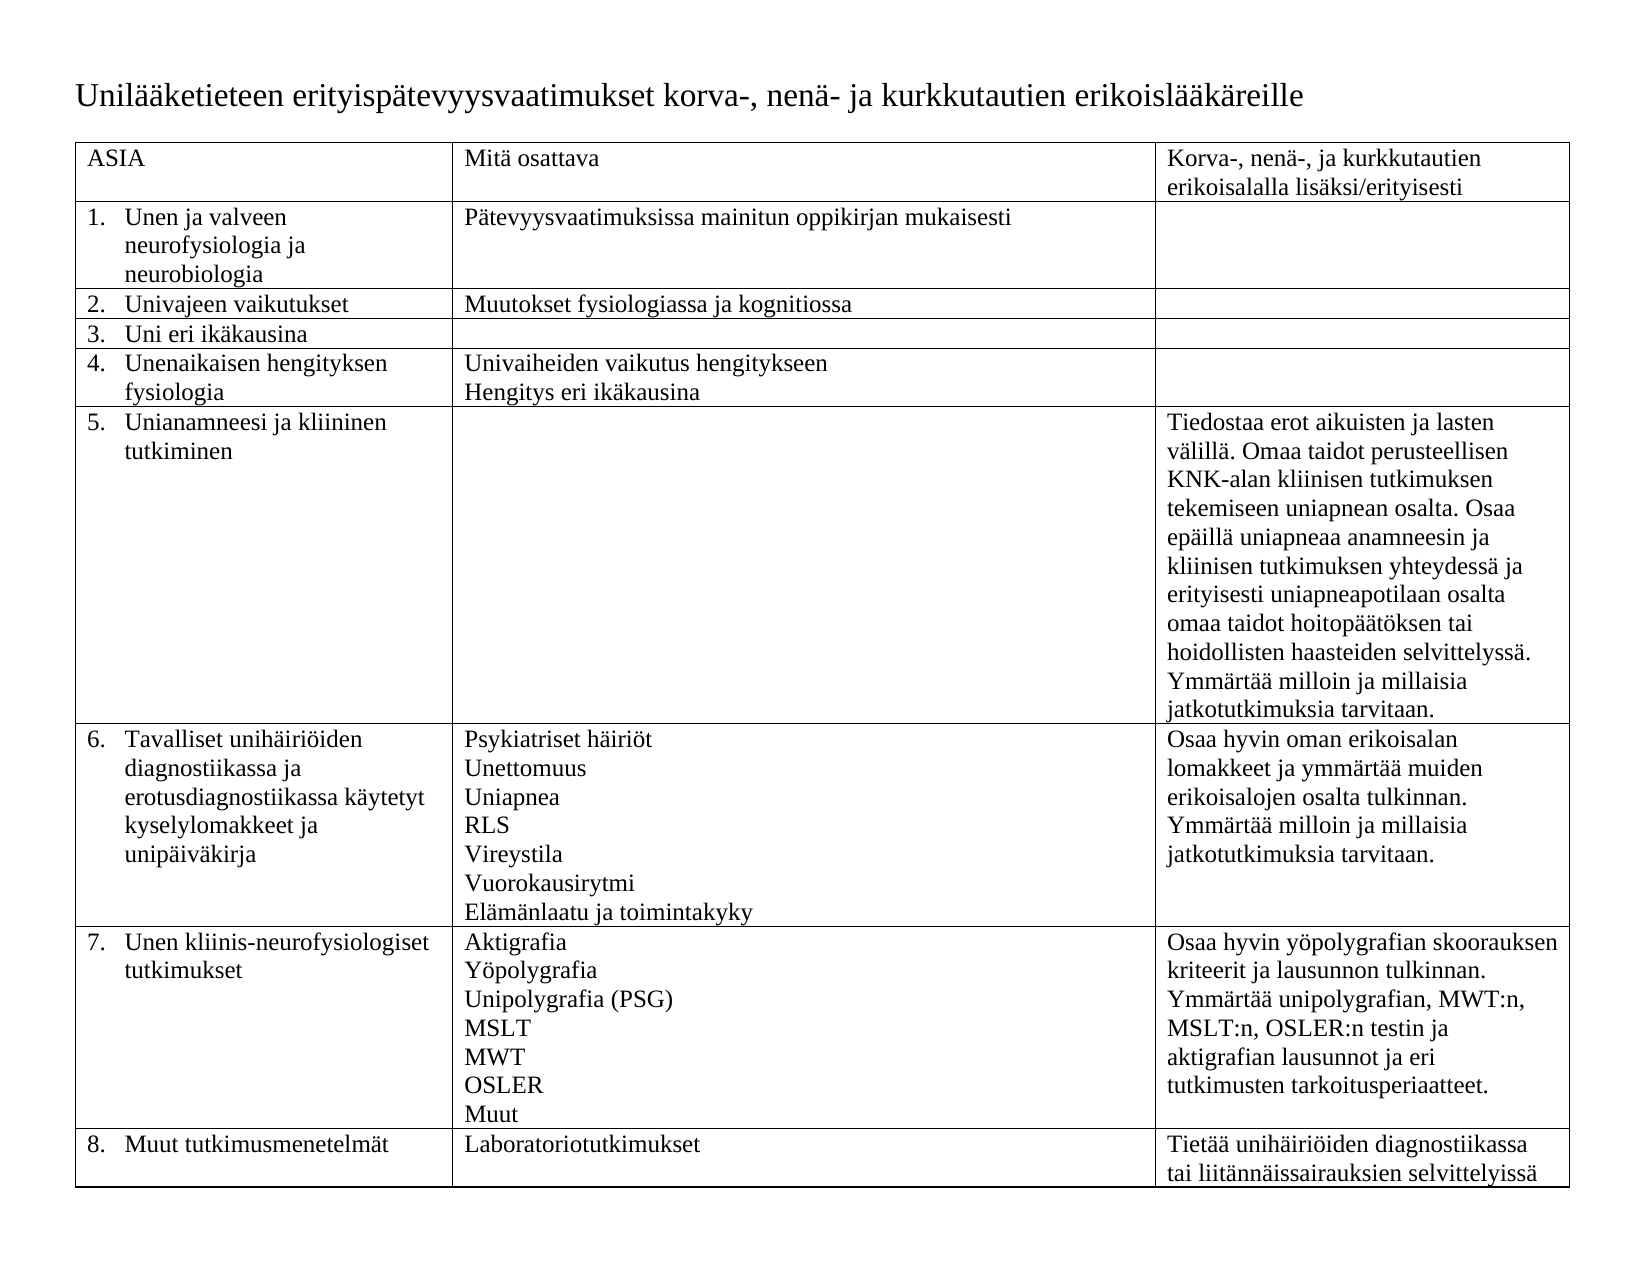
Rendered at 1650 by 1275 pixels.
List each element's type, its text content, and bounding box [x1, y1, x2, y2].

table_cell Aktigrafia Yöpolygrafia Unipolygrafia (PSG) MSLT MWT OSLER Muut [453, 927, 1155, 1128]
table_cell Osaa hyvin yöpolygrafian skoorauksen kriteerit ja lausunnon tulkinnan. Ymmärtää unipolygrafian, MWT:n, MSLT:n, OSLER:n testin ja aktigrafian lausunnot ja eri tutkimusten tarkoitusperiaatteet. [1156, 927, 1569, 1128]
table_cell Tiedostaa erot aikuisten ja lasten välillä. Omaa taidot perusteellisen KNK-alan kliinisen tutkimuksen tekemiseen uniapnean osalta. Osaa epäillä uniapneaa anamneesin ja kliinisen tutkimuksen yhteydessä ja erityisesti uniapneapotilaan osalta omaa taidot hoitopäätöksen tai hoidollisten haasteiden selvittelyssä. Ymmärtää milloin ja millaisia jatkotutkimuksia tarvitaan. [1156, 407, 1569, 723]
table_cell Muutokset fysiologiassa ja kognitiossa [453, 289, 1155, 318]
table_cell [1156, 1129, 1569, 1186]
table_cell Univaiheiden vaikutus hengitykseen Hengitys eri ikäkausina [453, 349, 1155, 406]
table_cell [453, 319, 1155, 347]
text Unilääketieteen erityispätevyysvaatimukset korva-, nenä- ja kurkkutautien erikoislääkäreille [75, 75, 1575, 113]
table_header Mitä osattava [453, 143, 1155, 201]
table_cell [1156, 319, 1569, 347]
table_cell Psykiatriset häiriöt Unettomuus Uniapnea RLS Vireystila Vuorokausirytmi Elämänlaatu ja toimintakyky [453, 724, 1155, 926]
table_cell Uni eri ikäkausina [76, 319, 452, 347]
table_cell [1156, 202, 1569, 288]
table_header ASIA [76, 143, 452, 201]
table_cell [1156, 289, 1569, 318]
table_cell Unen kliinis-neurofysiologiset tutkimukset [76, 927, 452, 1128]
table_cell Unianamneesi ja kliininen tutkiminen [76, 407, 452, 723]
table_cell Unenaikaisen hengityksen fysiologia [76, 349, 452, 406]
table_cell [453, 407, 1155, 723]
table_cell Unen ja valveen neurofysiologia ja neurobiologia [76, 202, 452, 288]
table_cell Univajeen vaikutukset [76, 289, 452, 318]
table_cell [453, 1129, 1155, 1186]
table_cell Tavalliset unihäiriöiden diagnostiikassa ja erotusdiagnostiikassa käytetyt kyselylomakkeet ja unipäiväkirja [76, 724, 452, 926]
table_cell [76, 1129, 452, 1186]
table_cell Osaa hyvin oman erikoisalan lomakkeet ja ymmärtää muiden erikoisalojen osalta tulkinnan. Ymmärtää milloin ja millaisia jatkotutkimuksia tarvitaan. [1156, 724, 1569, 926]
table_header Korva-, nenä-, ja kurkkutautien erikoisalalla lisäksi/erityisesti [1156, 143, 1569, 201]
table_cell [1156, 349, 1569, 406]
table_cell Pätevyysvaatimuksissa mainitun oppikirjan mukaisesti [453, 202, 1155, 288]
